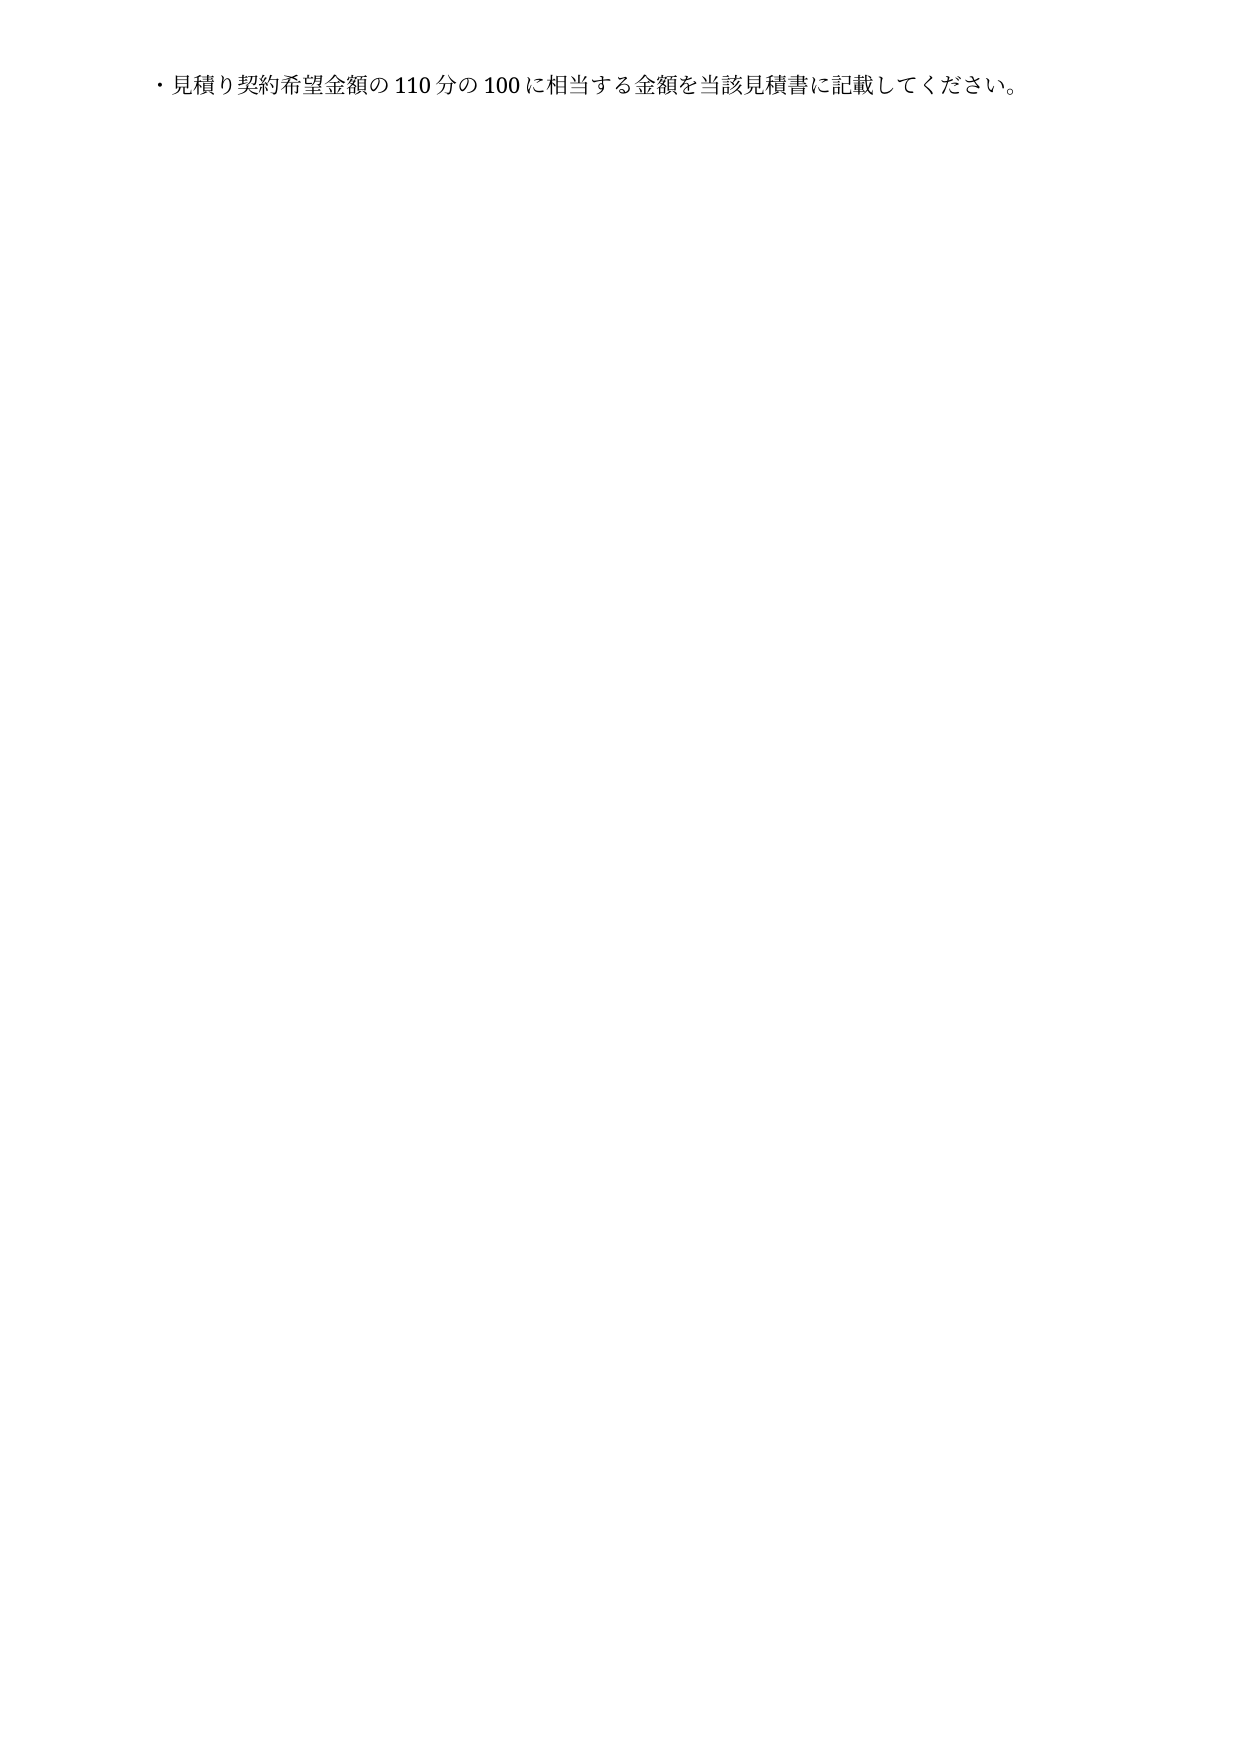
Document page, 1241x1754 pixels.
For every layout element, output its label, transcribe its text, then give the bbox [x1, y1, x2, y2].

text ・見積り契約希望金額の110分の100に相当する金額を当該見積書に記載してください。 [149, 69, 1091, 100]
